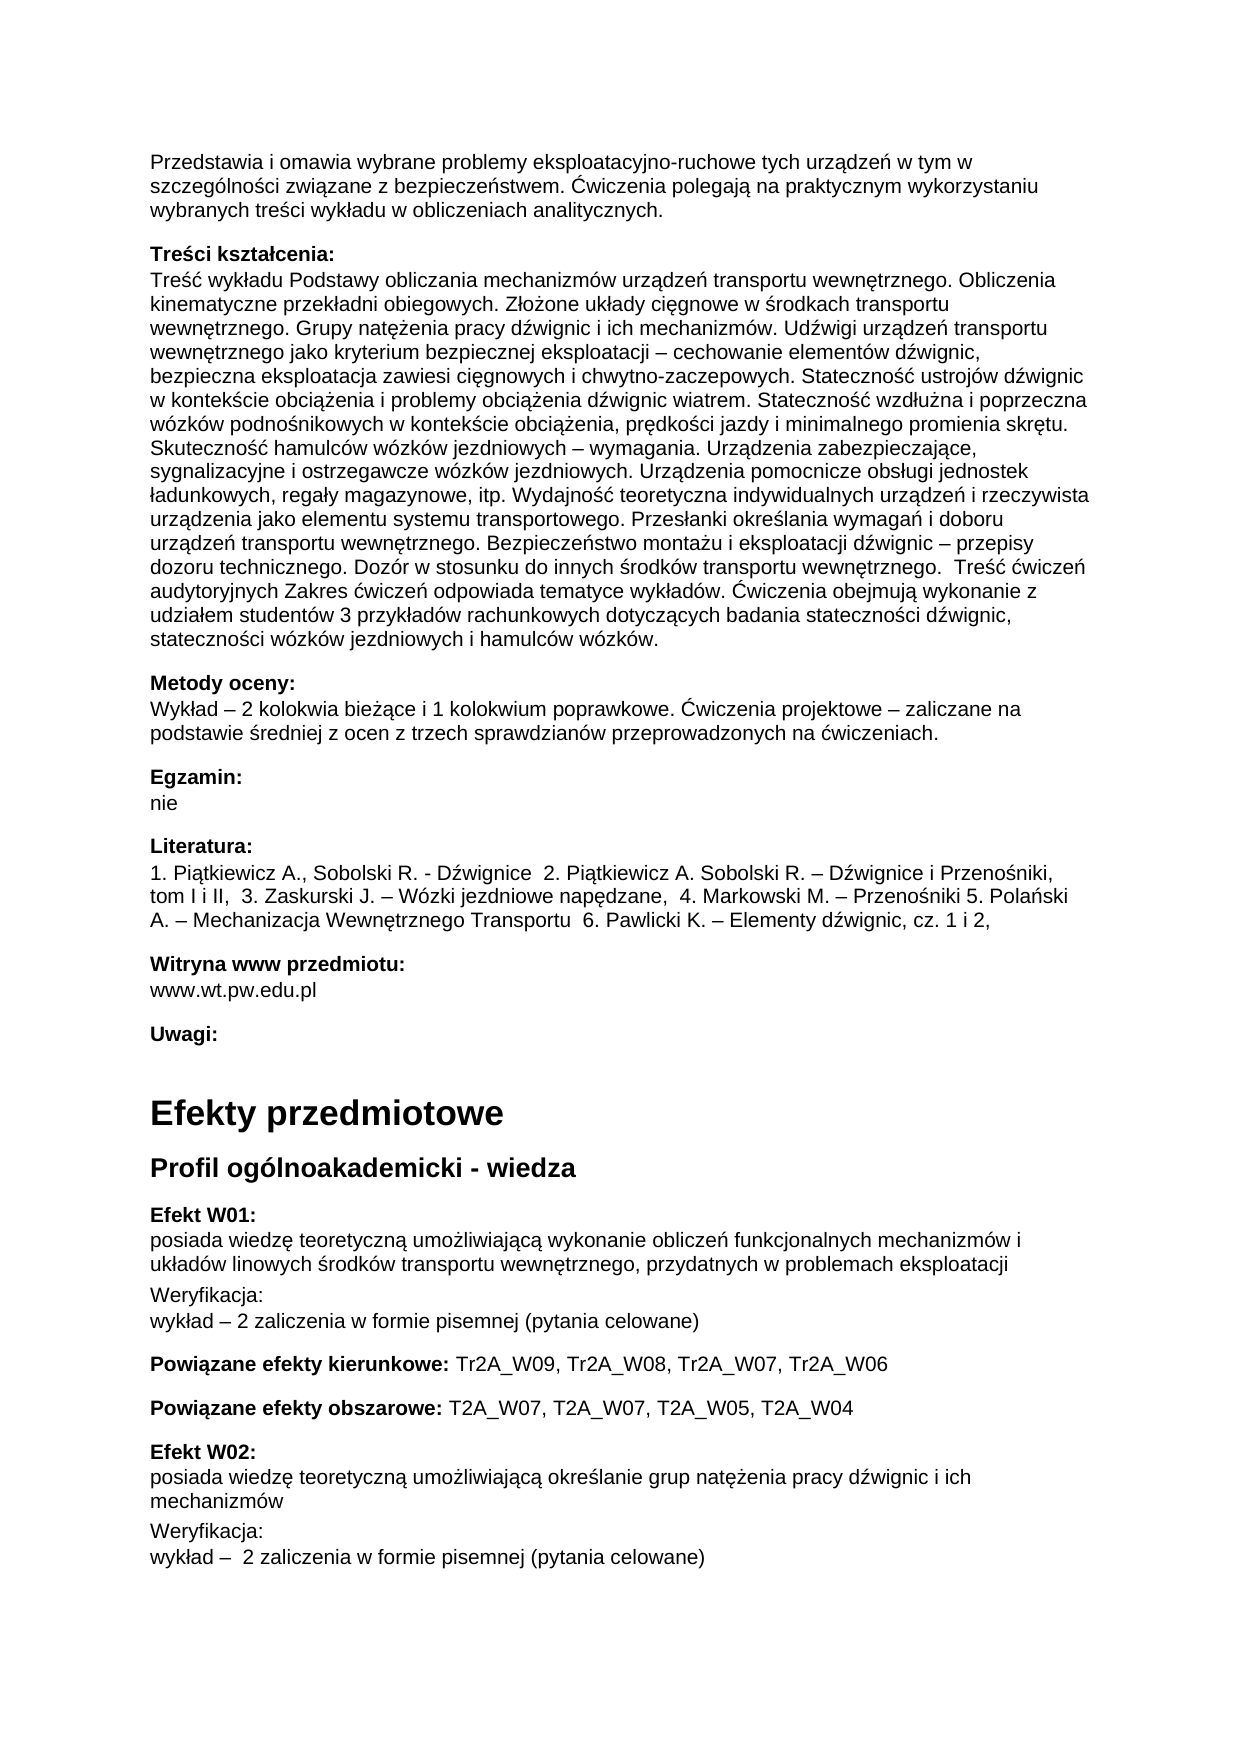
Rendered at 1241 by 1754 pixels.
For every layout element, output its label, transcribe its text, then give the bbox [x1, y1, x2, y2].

text 1. Piątkiewicz A., Sobolski R. - Dźwignice 2. Piątkiewicz A. Sobolski R. – Dźwignice i Przenośniki, tom I i II, 3. Zaskurski J. – Wózki jezdniowe napędzane, 4. Markowski M. – Przenośniki 5. Polański A. – Mechanizacja Wewnętrznego Transportu 6. Pawlicki K. – Elementy dźwignic, cz. 1 i 2, [150, 860, 1090, 932]
text Treść wykładu Podstawy obliczania mechanizmów urządzeń transportu wewnętrznego. Obliczenia kinematyczne przekładni obiegowych. Złożone układy cięgnowe w środkach transportu wewnętrznego. Grupy natężenia pracy dźwignic i ich mechanizmów. Udźwigi urządzeń transportu wewnętrznego jako kryterium bezpiecznej eksploatacji – cechowanie elementów dźwignic, bezpieczna eksploatacja zawiesi cięgnowych i chwytno-zaczepowych. Stateczność ustrojów dźwignic w kontekście obciążenia i problemy obciążenia dźwignic wiatrem. Stateczność wzdłużna i poprzeczna wózków podnośnikowych w kontekście obciążenia, prędkości jazdy i minimalnego promienia skrętu. Skuteczność hamulców wózków jezdniowych – wymagania. Urządzenia zabezpieczające, sygnalizacyjne i ostrzegawcze wózków jezdniowych. Urządzenia pomocnicze obsługi jednostek ładunkowych, regały magazynowe, itp. Wydajność teoretyczna indywidualnych urządzeń i rzeczywista urządzenia jako elementu systemu transportowego. Przesłanki określania wymagań i doboru urządzeń transportu wewnętrznego. Bezpieczeństwo montażu i eksploatacji dźwignic – przepisy dozoru technicznego. Dozór w stosunku do innych środków transportu wewnętrznego. Treść ćwiczeń audytoryjnych Zakres ćwiczeń odpowiada tematyce wykładów. Ćwiczenia obejmują wykonanie z udziałem studentów 3 przykładów rachunkowych dotyczących badania stateczności dźwignic, stateczności wózków jezdniowych i hamulców wózków. [150, 268, 1090, 651]
text www.wt.pw.edu.pl [150, 978, 1090, 1002]
subtitle Efekty przedmiotowe [150, 1092, 1090, 1132]
text Powiązane efekty obszarowe: T2A_W07, T2A_W07, T2A_W05, T2A_W04 [150, 1396, 1090, 1420]
text Uwagi: [150, 1022, 1090, 1046]
text Wykład – 2 kolokwia bieżące i 1 kolokwium poprawkowe. Ćwiczenia projektowe – zaliczane na podstawie średniej z ocen z trzech sprawdzianów przeprowadzonych na ćwiczeniach. [150, 697, 1090, 745]
text Egzamin: [150, 764, 1090, 788]
text Literatura: [150, 834, 1090, 858]
text Weryfikacja: [150, 1519, 1090, 1543]
text Powiązane efekty kierunkowe: Tr2A_W09, Tr2A_W08, Tr2A_W07, Tr2A_W06 [150, 1352, 1090, 1376]
text Weryfikacja: [150, 1282, 1090, 1306]
text posiada wiedzę teoretyczną umożliwiającą wykonanie obliczeń funkcjonalnych mechanizmów i układów linowych środków transportu wewnętrznego, przydatnych w problemach eksploatacji [150, 1228, 1090, 1276]
text nie [150, 791, 1090, 814]
subtitle Profil ogólnoakademicki - wiedza [150, 1152, 1090, 1183]
text Witryna www przedmiotu: [150, 952, 1090, 976]
text posiada wiedzę teoretyczną umożliwiającą określanie grup natężenia pracy dźwignic i ich mechanizmów [150, 1465, 1090, 1513]
text Metody oceny: [150, 671, 1090, 695]
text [150, 150, 1090, 222]
text wykład – 2 zaliczenia w formie pisemnej (pytania celowane) [150, 1308, 1090, 1332]
text Efekt W01: [150, 1203, 1090, 1227]
text Efekt W02: [150, 1440, 1090, 1464]
text wykład – 2 zaliczenia w formie pisemnej (pytania celowane) [150, 1545, 1090, 1569]
text Treści kształcenia: [150, 242, 1090, 266]
